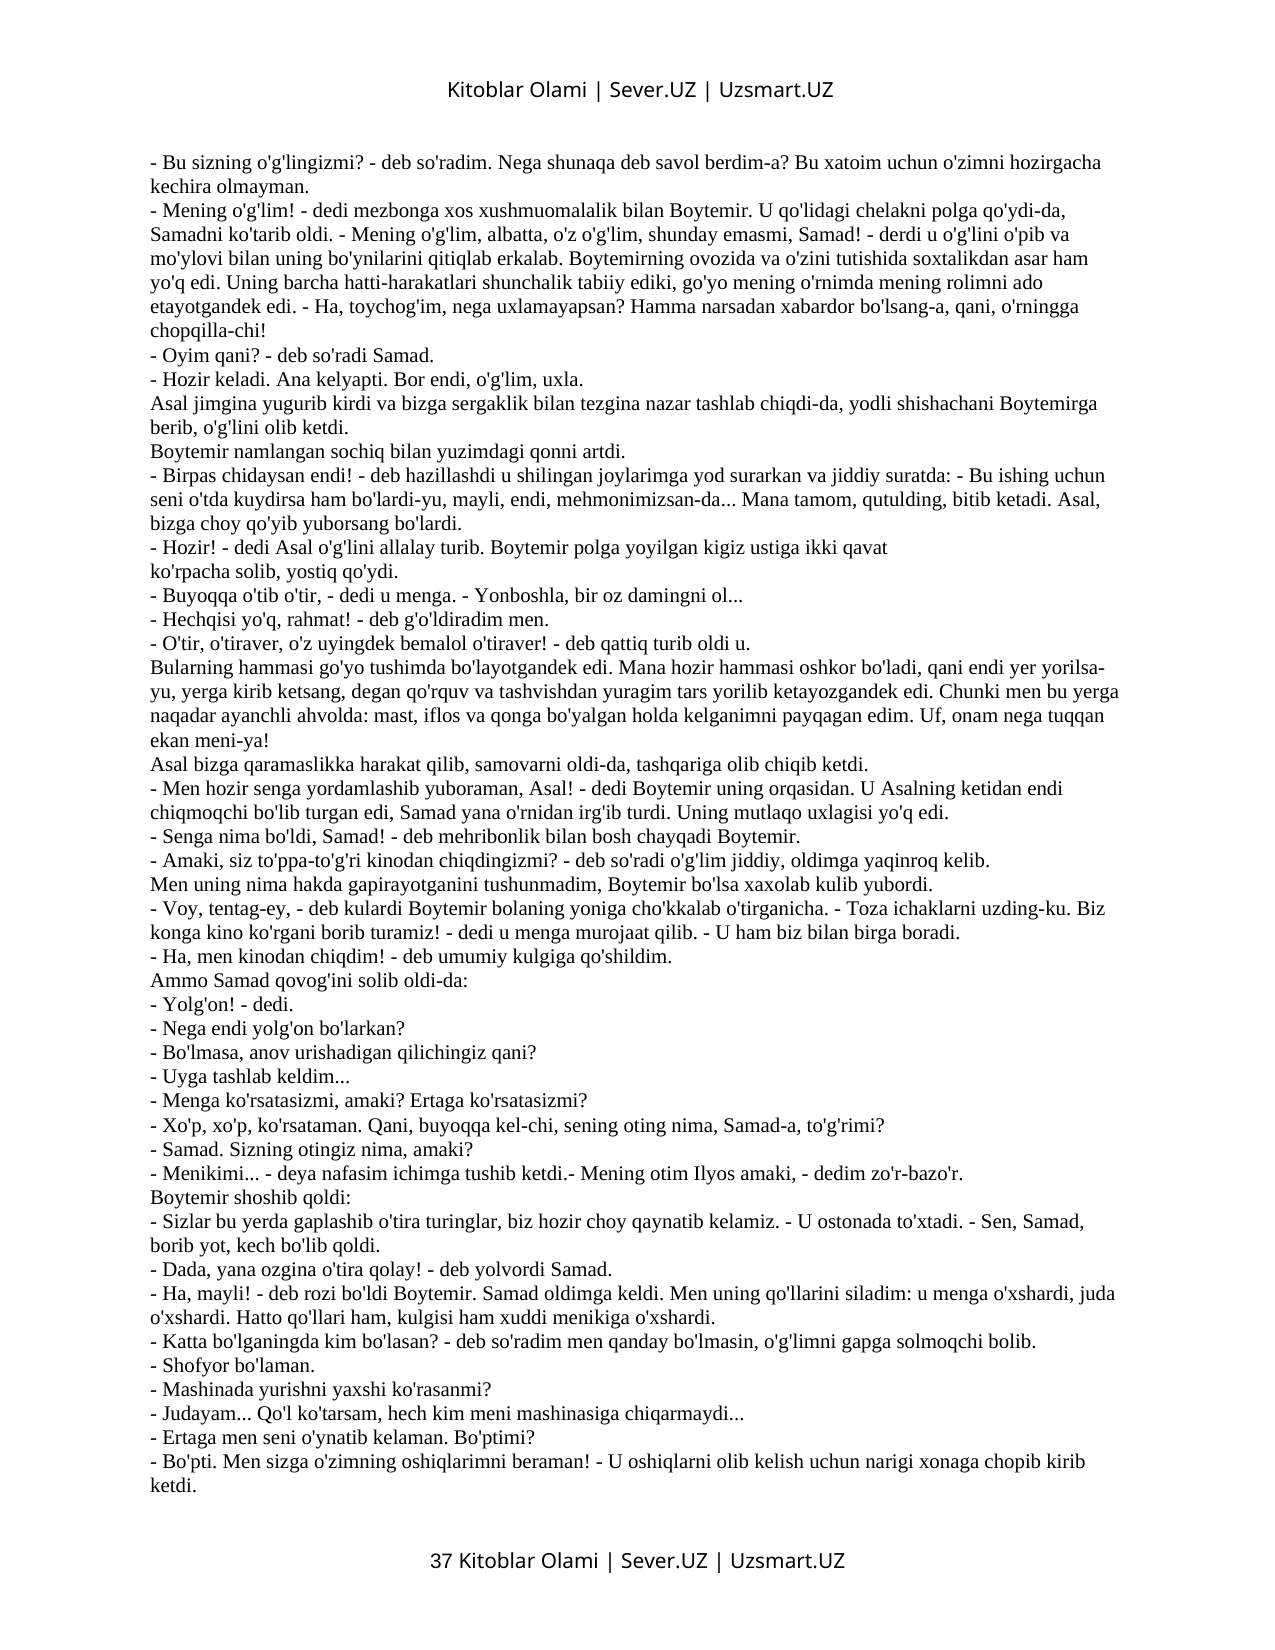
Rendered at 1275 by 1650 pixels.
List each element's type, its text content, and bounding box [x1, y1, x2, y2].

text - Shofyor bo'laman. [150, 1353, 1125, 1377]
text - Bo'lmasa, anov urishadigan qilichingiz qani? [150, 1040, 1125, 1064]
text - Amaki, siz to'ppa-to'g'ri kinodan chiqdingizmi? - deb so'radi o'g'lim jiddiy, oldimga yaqinroq kelib. [150, 848, 1125, 872]
text - Menga ko'rsatasizmi, amaki? Ertaga ko'rsatasizmi? [150, 1088, 1125, 1112]
text - Dada, yana ozgina o'tira qolay! - deb yolvordi Samad. [150, 1257, 1125, 1281]
text - Oyim qani? - deb so'radi Samad. [150, 342, 1125, 367]
text - Samad. Sizning otingiz nima, amaki? [150, 1137, 1125, 1161]
text - Menikimi... - deya nafasim ichimga tushib ketdi.- Mening otim Ilyos amaki, - dedim zo'r-bazo'r. [150, 1161, 1125, 1185]
text - Buyoqqa o'tib o'tir, - dedi u menga. - Yonboshla, bir oz damingni ol... [150, 583, 1125, 607]
text - Sizlar bu yerda gaplashib o'tira turinglar, biz hozir choy qaynatib kelamiz. - U ostonada to'xtadi. - Sen, Samad, borib yot, kech bo'lib qoldi. [150, 1209, 1125, 1257]
text - Xo'p, xo'p, ko'rsataman. Qani, buyoqqa kel-chi, sening oting nima, Samad-a, to'g'rimi? [150, 1112, 1125, 1137]
text Asal jimgina yugurib kirdi va bizga sergaklik bilan tezgina nazar tashlab chiqdi-da, yodli shishachani Boytemirga berib, o'g'lini olib ketdi. [150, 391, 1125, 439]
text Boytemir shoshib qoldi: [150, 1185, 1125, 1209]
text Men uning nima hakda gapirayotganini tushunmadim, Boytemir bo'lsa xaxolab kulib yubordi. [150, 872, 1125, 896]
text ko'rpacha solib, yostiq qo'ydi. [150, 559, 1125, 583]
text Asal bizga qaramaslikka harakat qilib, samovarni oldi-da, tashqariga olib chiqib ketdi. [150, 752, 1125, 776]
text Ammo Samad qovog'ini solib oldi-da: [150, 968, 1125, 992]
text - Bu sizning o'g'lingizmi? - deb so'radim. Nega shunaqa deb savol berdim-a? Bu xatoim uchun o'zimni hozirgacha kechira olmayman. [150, 150, 1125, 198]
text - Men hozir senga yordamlashib yuboraman, Asal! - dedi Boytemir uning orqasidan. U Asalning ketidan endi chiqmoqchi bo'lib turgan edi, Samad yana o'rnidan irg'ib turdi. Uning mutlaqo uxlagisi yo'q edi. [150, 776, 1125, 824]
text - Bo'pti. Men sizga o'zimning oshiqlarimni beraman! - U oshiqlarni olib kelish uchun narigi xonaga chopib kirib ketdi. [150, 1449, 1125, 1497]
text - Ha, mayli! - deb rozi bo'ldi Boytemir. Samad oldimga keldi. Men uning qo'llarini siladim: u menga o'xshardi, juda o'xshardi. Hatto qo'llari ham, kulgisi ham xuddi menikiga o'xshardi. [150, 1281, 1125, 1329]
text - Hechqisi yo'q, rahmat! - deb g'o'ldiradim men. [150, 607, 1125, 631]
text - Katta bo'lganingda kim bo'lasan? - deb so'radim men qanday bo'lmasin, o'g'limni gapga solmoqchi bolib. [150, 1329, 1125, 1353]
text - Hozir keladi. Ana kelyapti. Bor endi, o'g'lim, uxla. [150, 367, 1125, 391]
text Boytemir namlangan sochiq bilan yuzimdagi qonni artdi. [150, 439, 1125, 463]
text - Judayam... Qo'l ko'tarsam, hech kim meni mashinasiga chiqarmaydi... [150, 1401, 1125, 1425]
text - Senga nima bo'ldi, Samad! - deb mehribonlik bilan bosh chayqadi Boytemir. [150, 824, 1125, 848]
text - Uyga tashlab keldim... [150, 1064, 1125, 1088]
text - Voy, tentag-ey, - deb kulardi Boytemir bolaning yoniga cho'kkalab o'tirganicha. - Toza ichaklarni uzding-ku. Biz konga kino ko'rgani borib turamiz! - dedi u menga murojaat qilib. - U ham biz bilan birga boradi. [150, 896, 1125, 944]
text - O'tir, o'tiraver, o'z uyingdek bemalol o'tiraver! - deb qattiq turib oldi u. [150, 631, 1125, 655]
text - Ha, men kinodan chiqdim! - deb umumiy kulgiga qo'shildim. [150, 944, 1125, 968]
text - Ertaga men seni o'ynatib kelaman. Bo'ptimi? [150, 1425, 1125, 1449]
text - Birpas chidaysan endi! - deb hazillashdi u shilingan joylarimga yod surarkan va jiddiy suratda: - Bu ishing uchun seni o'tda kuydirsa ham bo'lardi-yu, mayli, endi, mehmonimizsan-da... Mana tamom, qutulding, bitib ketadi. Asal, bizga choy qo'yib yuborsang bo'lardi. [150, 463, 1125, 535]
text - Hozir! - dedi Asal o'g'lini allalay turib. Boytemir polga yoyilgan kigiz ustiga ikki qavat [150, 535, 1125, 559]
text - Mening o'g'lim! - dedi mezbonga xos xushmuomalalik bilan Boytemir. U qo'lidagi chelakni polga qo'ydi-da, Samadni ko'tarib oldi. - Mening o'g'lim, albatta, o'z o'g'lim, shunday emasmi, Samad! - derdi u o'g'lini o'pib va mo'ylovi bilan uning bo'ynilarini qitiqlab erkalab. Boytemirning ovozida va o'zini tutishida soxtalikdan asar ham yo'q edi. Uning barcha hatti-harakatlari shunchalik tabiiy ediki, go'yo mening o'rnimda mening rolimni ado etayotgandek edi. - Ha, toychog'im, nega uxlamayapsan? Hamma narsadan xabardor bo'lsang-a, qani, o'rningga chopqilla-chi! [150, 198, 1125, 342]
text Bularning hammasi go'yo tushimda bo'layotgandek edi. Mana hozir hammasi oshkor bo'ladi, qani endi yer yorilsa-yu, yerga kirib ketsang, degan qo'rquv va tashvishdan yuragim tars yorilib ketayozgandek edi. Chunki men bu yerga naqadar ayanchli ahvolda: mast, iflos va qonga bo'yalgan holda kelganimni payqagan edim. Uf, onam nega tuqqan ekan meni-ya! [150, 655, 1125, 752]
text - Mashinada yurishni yaxshi ko'rasanmi? [150, 1377, 1125, 1401]
text - Nega endi yolg'on bo'larkan? [150, 1016, 1125, 1040]
text - Yolg'on! - dedi. [150, 992, 1125, 1016]
